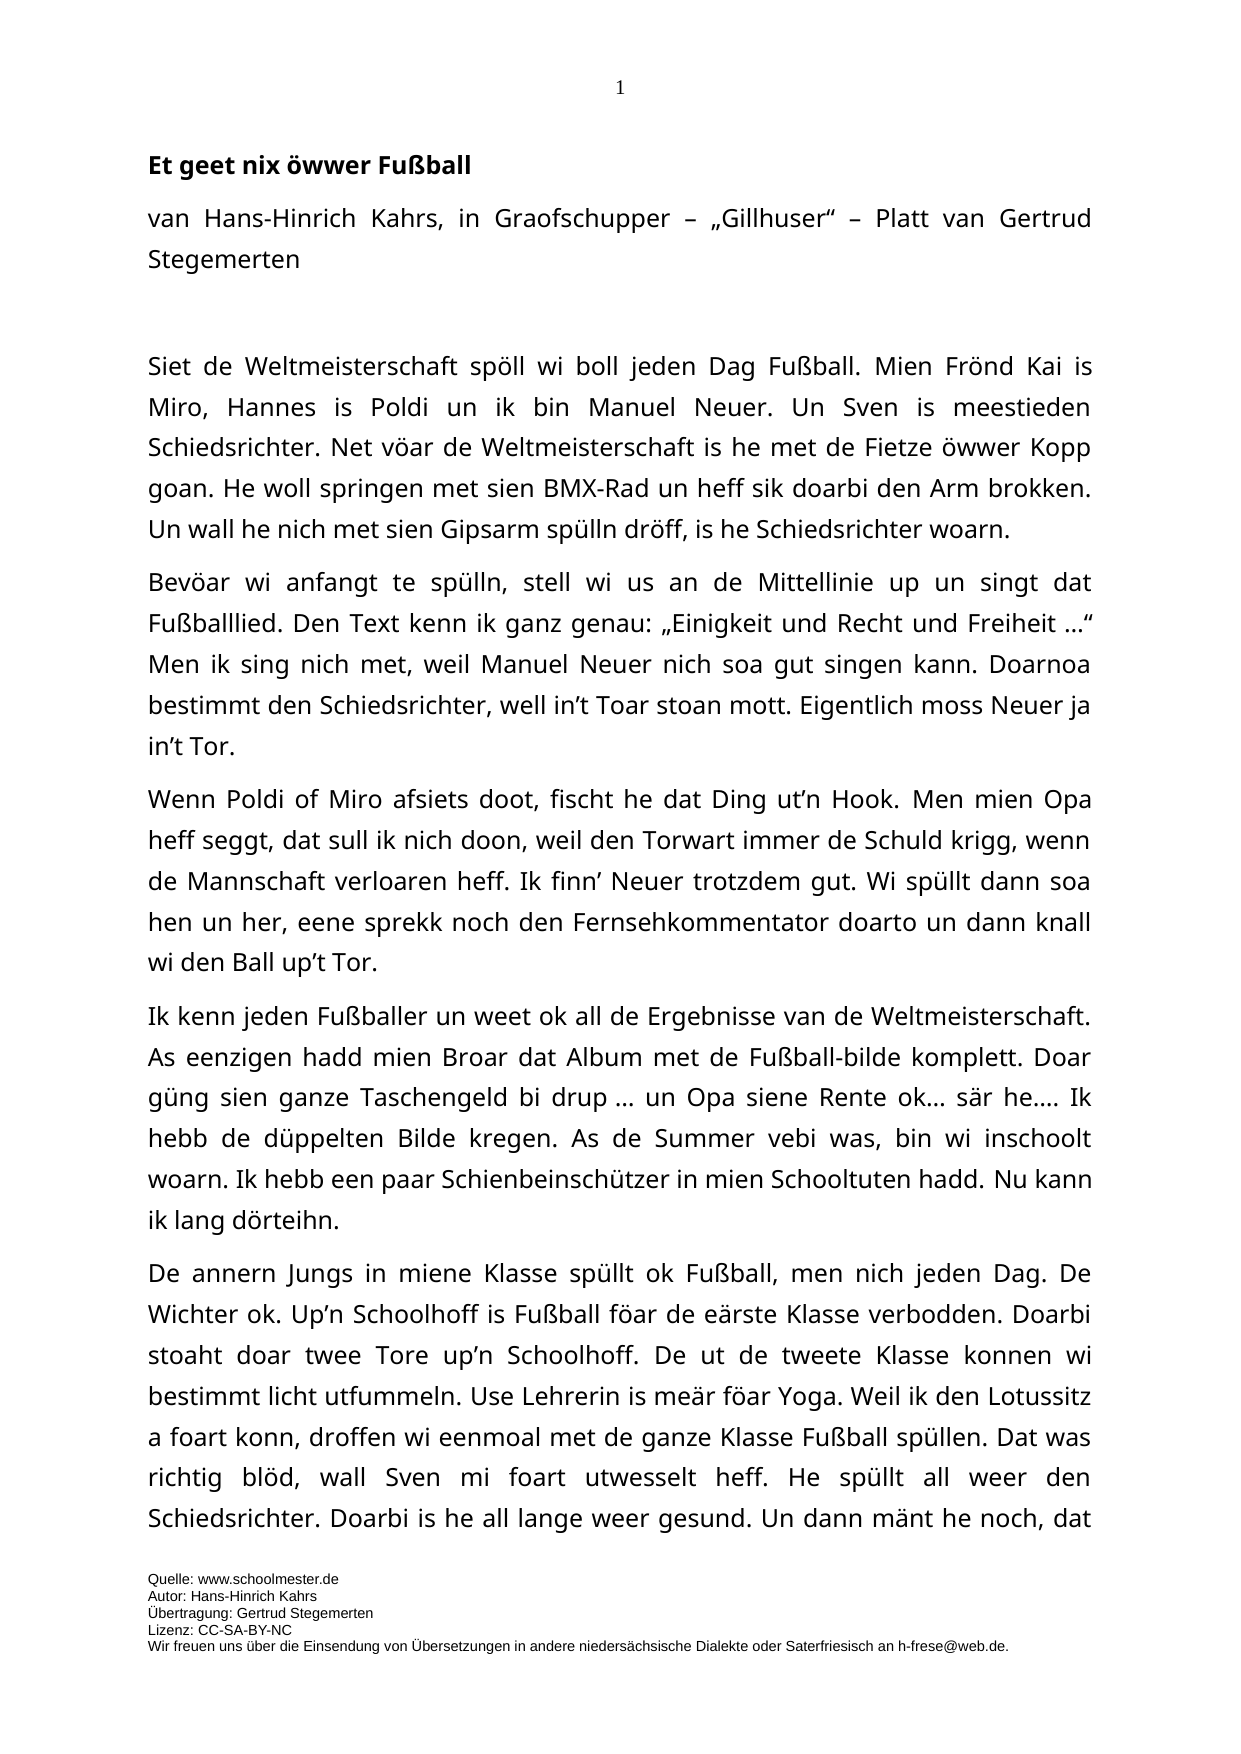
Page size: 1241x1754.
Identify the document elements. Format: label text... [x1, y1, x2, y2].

text Siet de Weltmeisterschaft spöll wi boll jeden Dag Fußball. Mien Frönd Kai is Miro, Hannes is Poldi un ik bin Manuel Neuer. Un Sven is meestieden Schiedsrichter. Net vöar de Weltmeisterschaft is he met de Fietze öwwer Kopp goan. He woll springen met sien BMX-Rad un heff sik doarbi den Arm brokken. Un wall he nich met sien Gipsarm spülln dröff, is he Schiedsrichter woarn. [148, 348, 1093, 546]
text van Hans-Hinrich Kahrs, in Graofschupper – „Gillhuser“ – Platt van Gertrud Stegemerten [148, 201, 1093, 276]
text Bevöar wi anfangt te spülln, stell wi us an de Mittellinie up un singt dat Fußballlied. Den Text kenn ik ganz genau: „Einigkeit und Recht und Freiheit …“ Men ik sing nich met, weil Manuel Neuer nich soa gut singen kann. Doarnoa bestimmt den Schiedsrichter, well in’t Toar stoan mott. Eigentlich moss Neuer ja in’t Tor. [148, 565, 1093, 762]
text Ik kenn jeden Fußballer un weet ok all de Ergebnisse van de Weltmeisterschaft. As eenzigen hadd mien Broar dat Album met de Fußball-bilde komplett. Doar güng sien ganze Taschengeld bi drup … un Opa siene Rente ok… sär he…. Ik hebb de düppelten Bilde kregen. As de Summer vebi was, bin wi inschoolt woarn. Ik hebb een paar Schienbeinschützer in mien Schooltuten hadd. Nu kann ik lang dörteihn. [148, 998, 1093, 1237]
text Et geet nix öwwer Fußball [148, 148, 1093, 182]
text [148, 1256, 1093, 1535]
text Wenn Poldi of Miro afsiets doot, fischt he dat Ding ut’n Hook. Men mien Opa heff seggt, dat sull ik nich doon, weil den Torwart immer de Schuld krigg, wenn de Mannschaft verloaren heff. Ik finn’ Neuer trotzdem gut. Wi spüllt dann soa hen un her, eene sprekk noch den Fernsehkommentator doarto un dann knall wi den Ball up’t Tor. [148, 782, 1093, 979]
